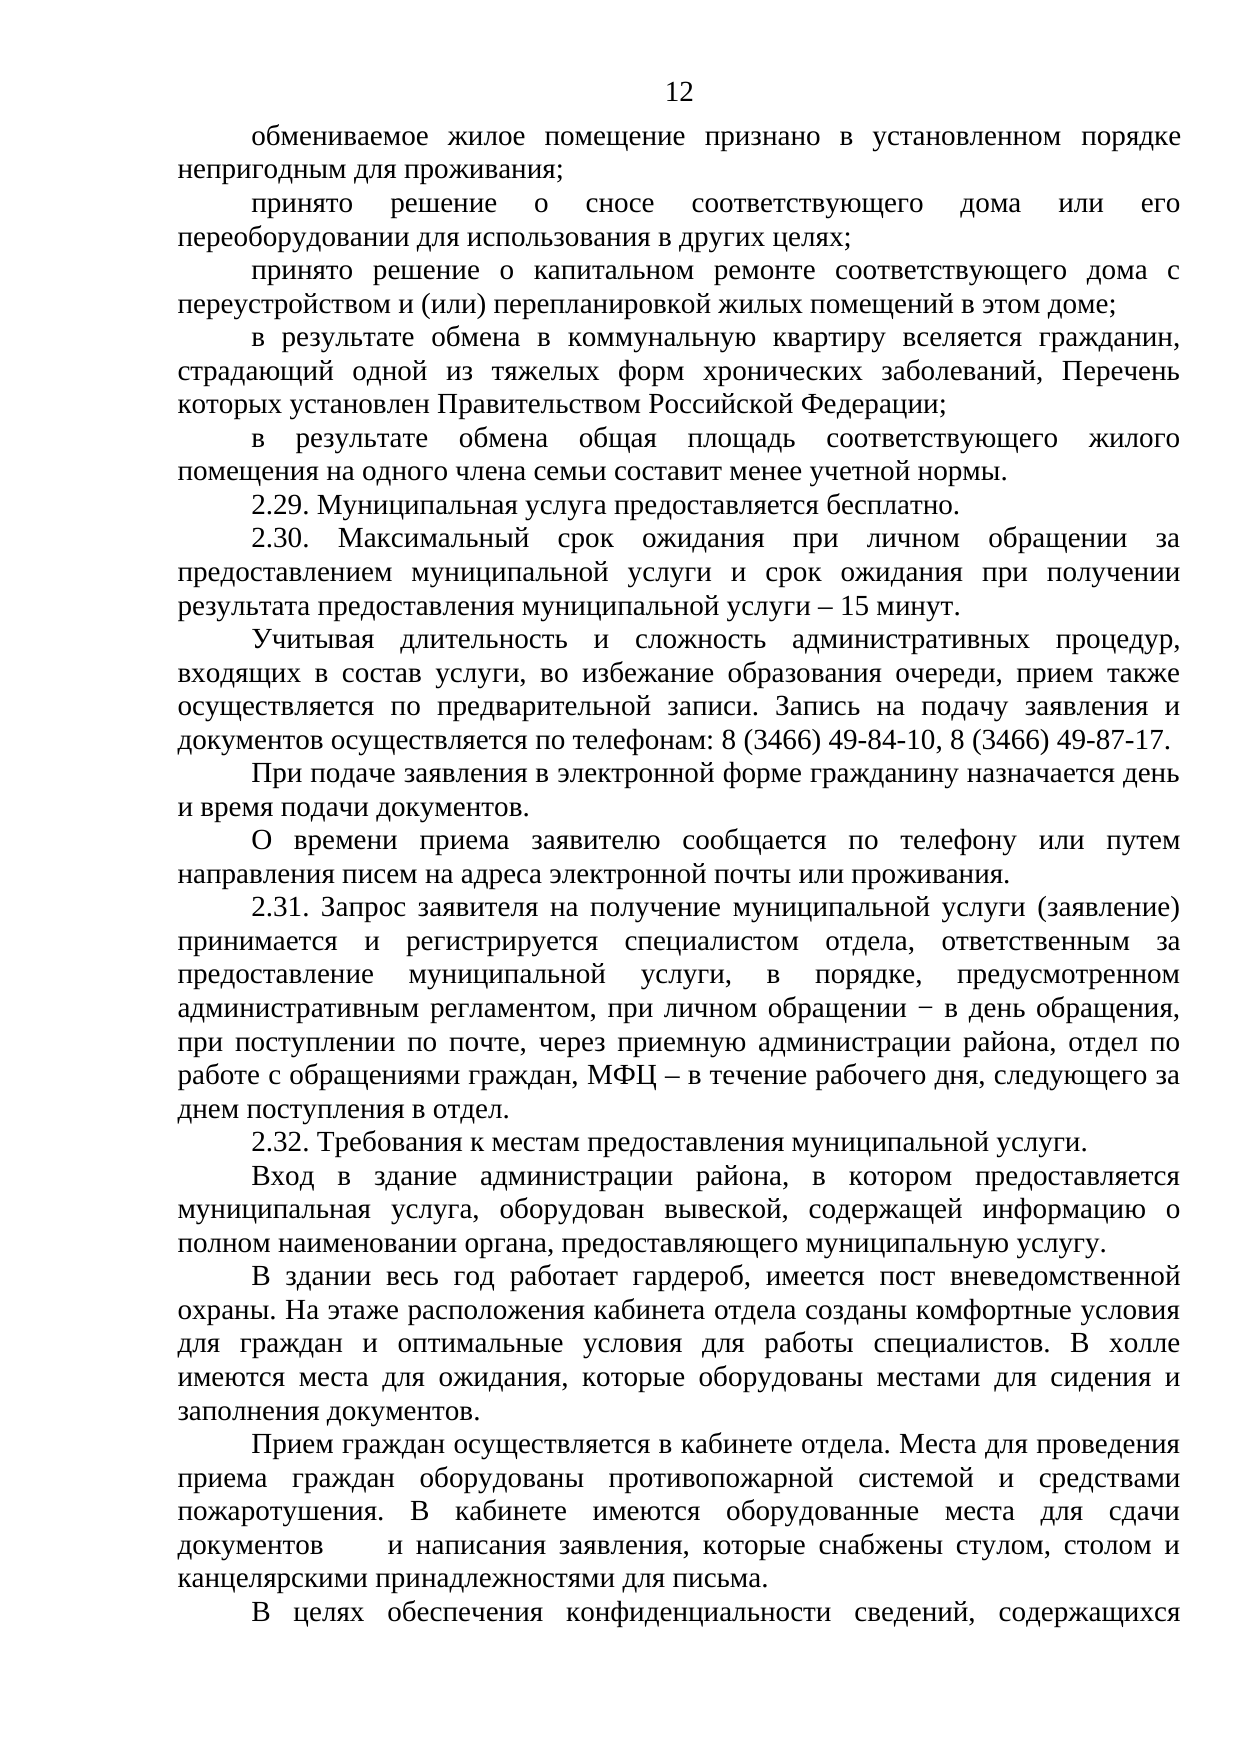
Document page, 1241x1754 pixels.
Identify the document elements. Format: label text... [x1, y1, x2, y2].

text Прием граждан осуществляется в кабинете отдела. Места для проведения приема граждан оборудованы противопожарной системой и средствами пожаротушения. В кабинете имеются оборудованные места для сдачи документов и написания заявления, которые снабжены стулом, столом и канцелярскими принадлежностями для письма. [177, 1426, 1181, 1594]
text принято решение о капитальном ремонте соответствующего дома с переустройством и (или) перепланировкой жилых помещений в этом доме; [177, 252, 1181, 319]
text обмениваемое жилое помещение признано в установленном порядке непригодным для проживания; [177, 118, 1181, 185]
text принято решение о сносе соответствующего дома или его переоборудовании для использования в других целях; [177, 185, 1181, 252]
text При подаче заявления в электронной форме гражданину назначается день и время подачи документов. [177, 755, 1181, 822]
text В здании весь год работает гардероб, имеется пост вневедомственной охраны. На этаже расположения кабинета отдела созданы комфортные условия для граждан и оптимальные условия для работы специалистов. В холле имеются места для ожидания, которые оборудованы местами для сидения и заполнения документов. [177, 1258, 1181, 1426]
text 2.30. Максимальный срок ожидания при личном обращении за предоставлением муниципальной услуги и срок ожидания при получении результата предоставления муниципальной услуги – 15 минут. [177, 521, 1181, 621]
text в результате обмена в коммунальную квартиру вселяется гражданин, страдающий одной из тяжелых форм хронических заболеваний, Перечень которых установлен Правительством Российской Федерации; [177, 319, 1181, 420]
text 2.29. Муниципальная услуга предоставляется бесплатно. [177, 487, 1181, 521]
text 2.31. Запрос заявителя на получение муниципальной услуги (заявление) принимается и регистрируется специалистом отдела, ответственным за предоставление муниципальной услуги, в порядке, предусмотренном административным регламентом, при личном обращении − в день обращения, при поступлении по почте, через приемную администрации района, отдел по работе с обращениями граждан, МФЦ – в течение рабочего дня, следующего за днем поступления в отдел. [177, 889, 1181, 1124]
text О времени приема заявителю сообщается по телефону или путем направления писем на адреса электронной почты или проживания. [177, 822, 1181, 889]
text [177, 1594, 1181, 1627]
text Вход в здание администрации района, в котором предоставляется муниципальная услуга, оборудован вывеской, содержащей информацию о полном наименовании органа, предоставляющего муниципальную услугу. [177, 1158, 1181, 1258]
text 2.32. Требования к местам предоставления муниципальной услуги. [177, 1124, 1181, 1158]
text Учитывая длительность и сложность административных процедур, входящих в состав услуги, во избежание образования очереди, прием также осуществляется по предварительной записи. Запись на подачу заявления и документов осуществляется по телефонам: 8 (3466) 49-84-10, 8 (3466) 49-87-17. [177, 621, 1181, 755]
text в результате обмена общая площадь соответствующего жилого помещения на одного члена семьи составит менее учетной нормы. [177, 420, 1181, 487]
